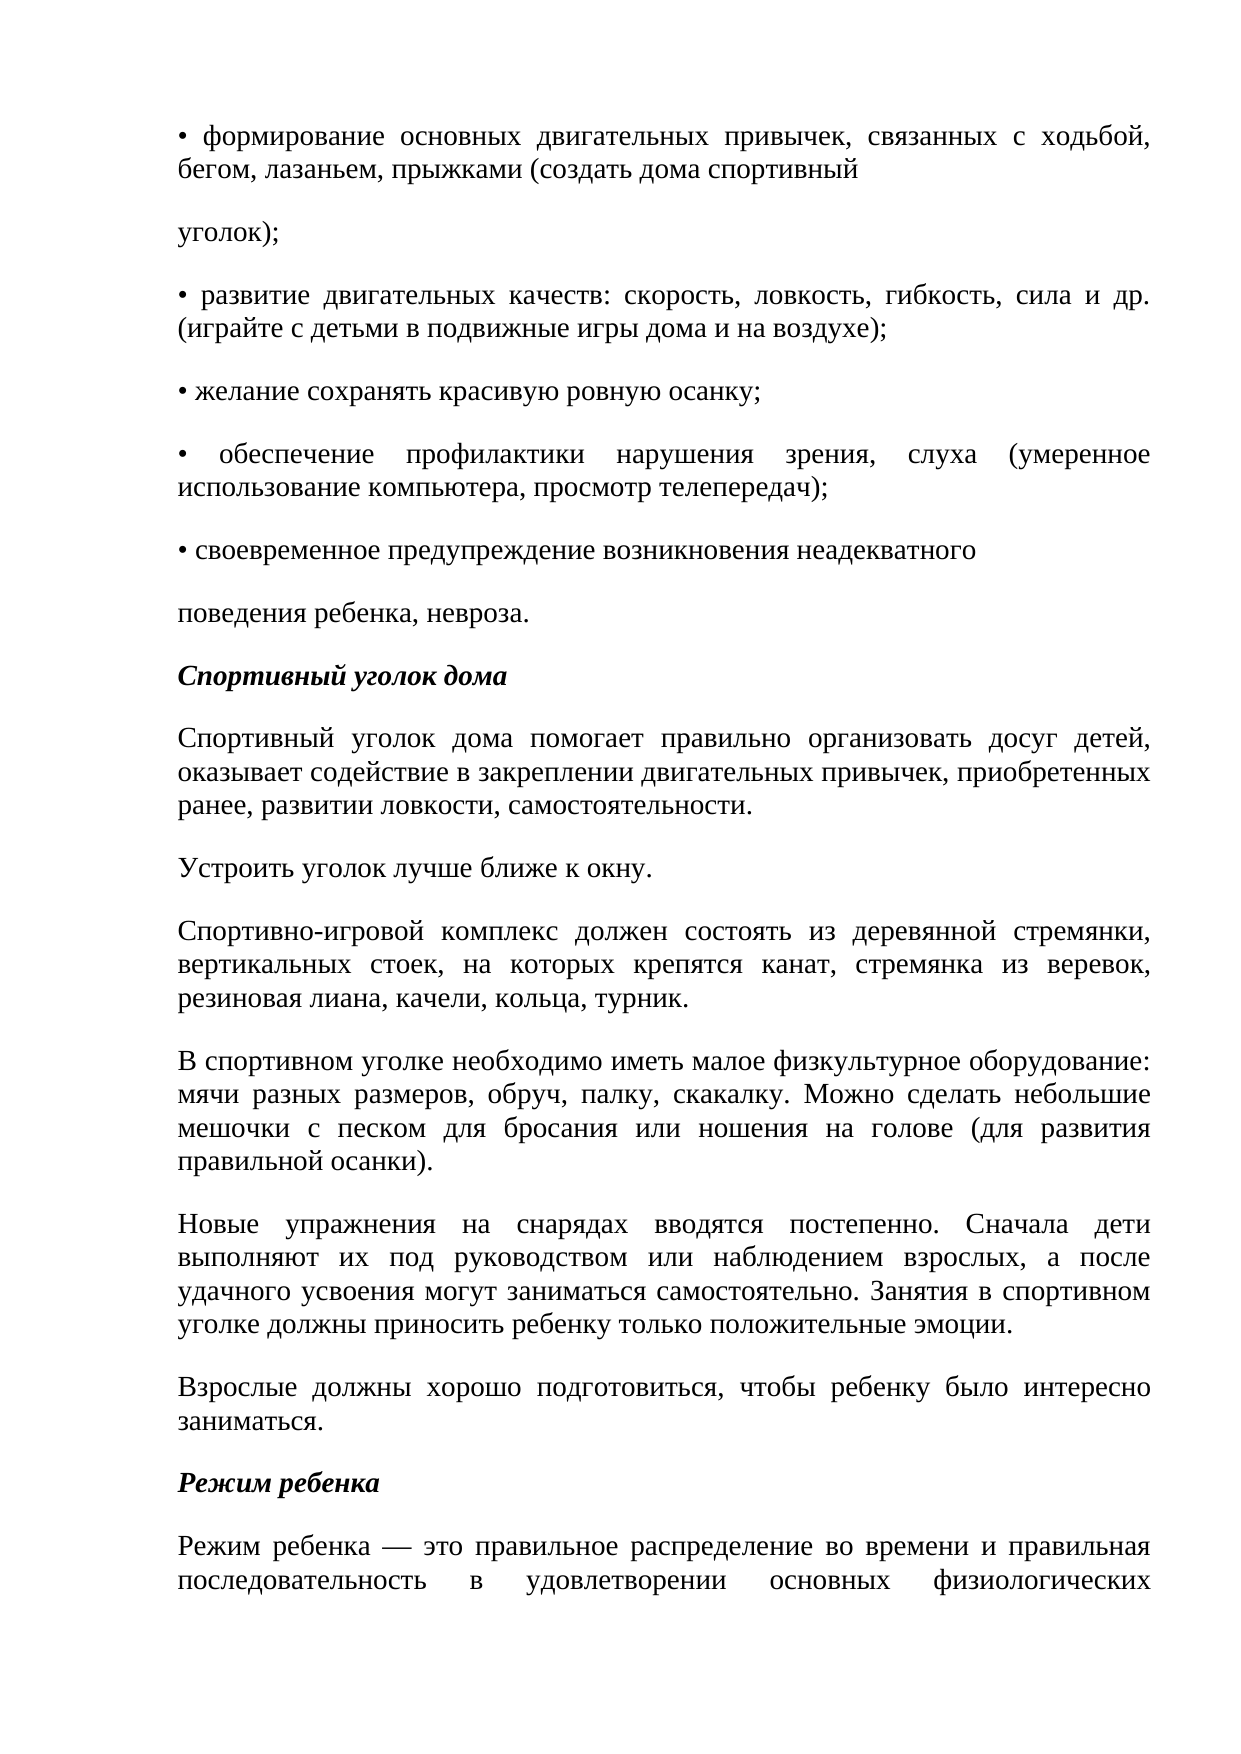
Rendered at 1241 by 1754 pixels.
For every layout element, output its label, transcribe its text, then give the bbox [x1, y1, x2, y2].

text • обеспечение профилактики нарушения зрения, слуха (умеренное использование компьютера, просмотр телепередач); [177, 436, 1152, 503]
text уголок); [177, 214, 1152, 248]
text Устроить уголок лучше ближе к окну. [177, 850, 1152, 884]
text Спортивный уголок дома [177, 658, 1152, 691]
text В спортивном уголке необходимо иметь малое физкультурное оборудование: мячи разных размеров, обруч, палку, скакалку. Можно сделать небольшие мешочки с песком для бросания или ношения на голове (для развития правильной осанки). [177, 1043, 1152, 1177]
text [177, 1528, 1152, 1595]
text поведения ребенка, невроза. [177, 595, 1152, 628]
text Спортивный уголок дома помогает правильно организовать досуг детей, оказывает содействие в закреплении двигательных привычек, приобретенных ранее, развитии ловкости, самостоятельности. [177, 720, 1152, 821]
text • своевременное предупреждение возникновения неадекватного [177, 532, 1152, 566]
text Новые упражнения на снарядах вводятся постепенно. Сначала дети выполняют их под руководством или наблюдением взрослых, а после удачного усвоения могут заниматься самостоятельно. Занятия в спортивном уголке должны приносить ребенку только положительные эмоции. [177, 1206, 1152, 1340]
text • формирование основных двигательных привычек, связанных с ходьбой, бегом, лазаньем, прыжками (создать дома спортивный [177, 118, 1152, 185]
text Режим ребенка [177, 1466, 1152, 1499]
text Спортивно-игровой комплекс должен состоять из деревянной стремянки, вертикальных стоек, на которых крепятся канат, стремянка из веревок, резиновая лиана, качели, кольца, турник. [177, 913, 1152, 1013]
text • развитие двигательных качеств: скорость, ловкость, гибкость, сила и др. (играйте с детьми в подвижные игры дома и на воздухе); [177, 277, 1152, 344]
text • желание сохранять красивую ровную осанку; [177, 373, 1152, 407]
text Взрослые должны хорошо подготовиться, чтобы ребенку было интересно заниматься. [177, 1369, 1152, 1436]
